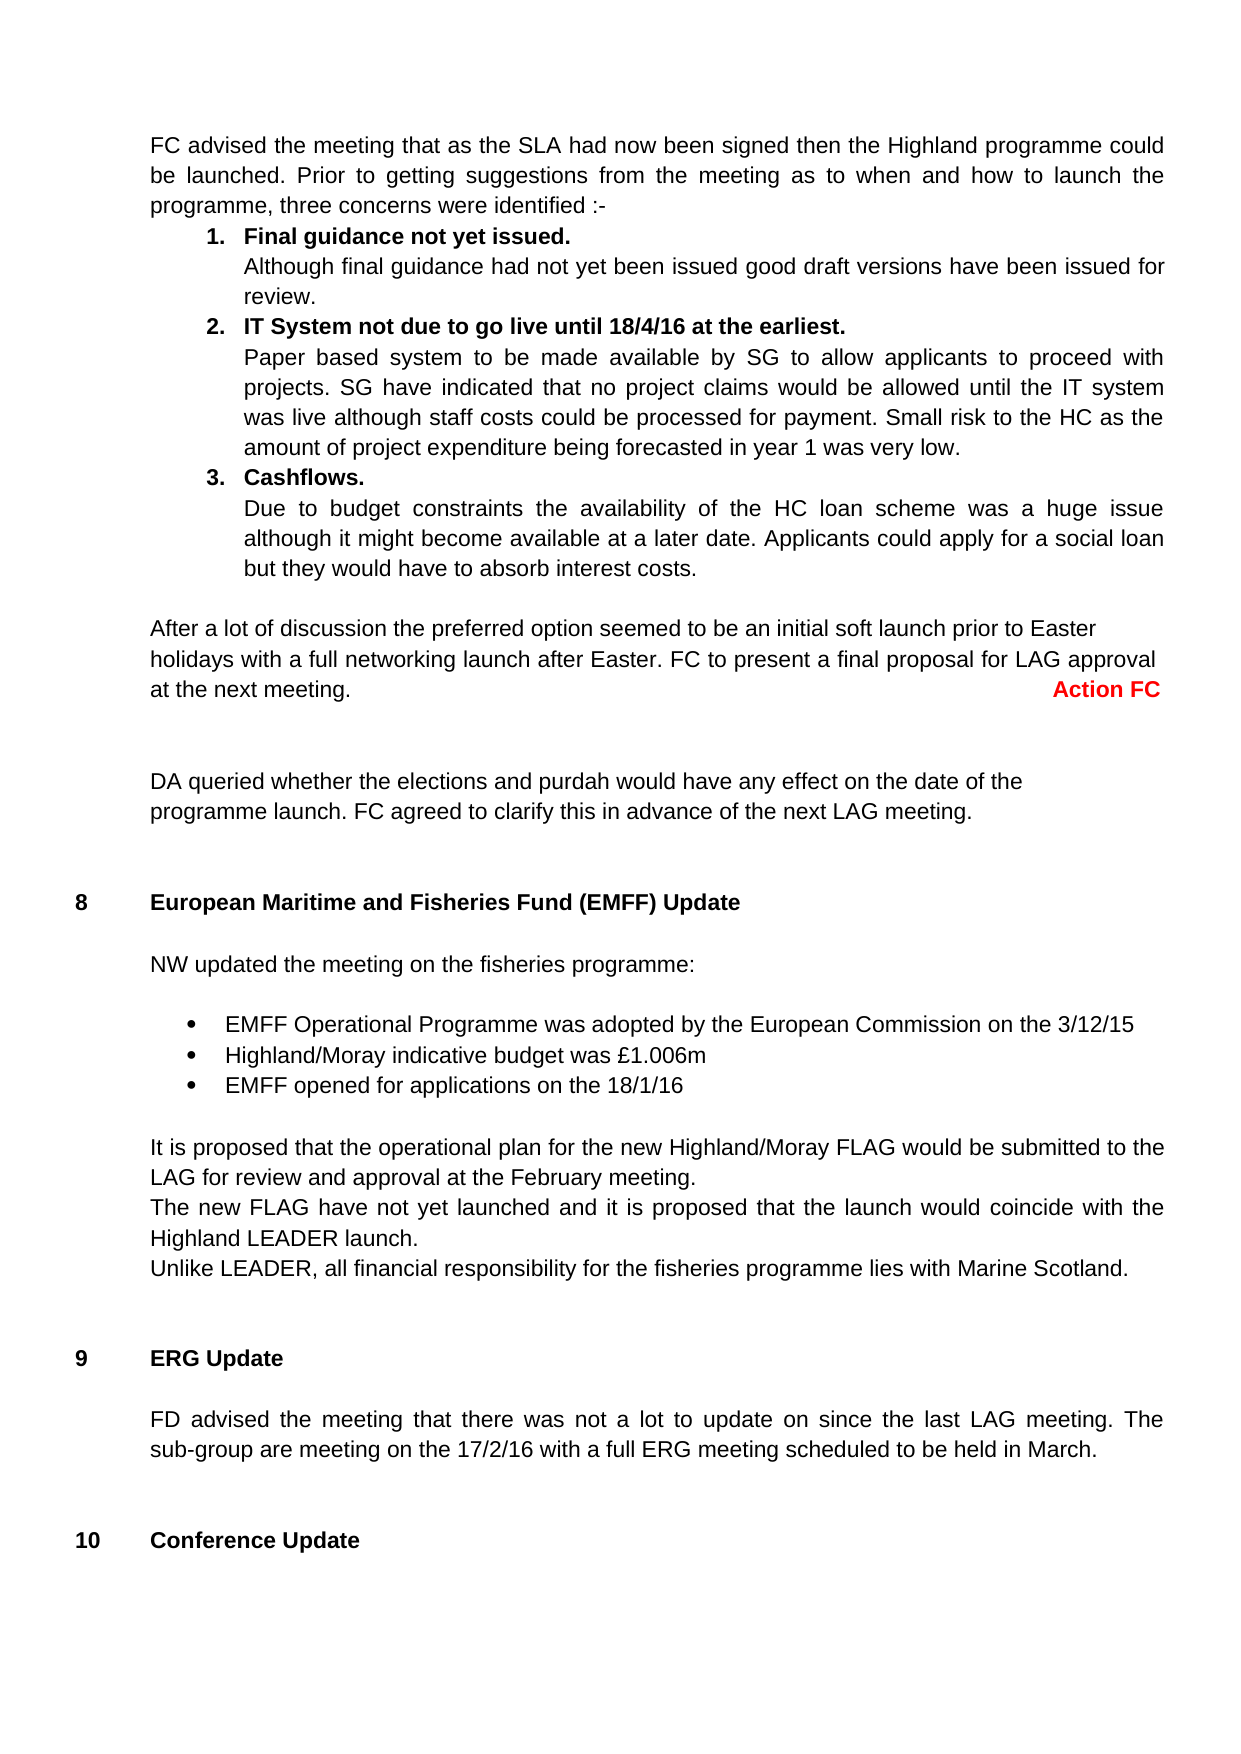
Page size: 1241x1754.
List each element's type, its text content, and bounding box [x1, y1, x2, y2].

text The new FLAG have not yet launched and it is proposed that the launch would coincide with the Highland LEADER launch. [150, 1194, 1165, 1251]
text FC advised the meeting that as the SLA had now been signed then the Highland programme could be launched. Prior to getting suggestions from the meeting as to when and how to launch the programme, three concerns were identified :- [150, 132, 1165, 219]
list EMFF opened for applications on the 18/1/16 [187, 1072, 1165, 1098]
list Cashflows. [206, 464, 1165, 491]
text Due to budget constraints the availability of the HC loan scheme was a huge issue although it might become available at a later date. Applicants could apply for a social loan but they would have to absorb interest costs. [244, 494, 1165, 581]
text Unlike LEADER, all financial responsibility for the fisheries programme lies with Marine Scotland. [75, 1255, 1165, 1281]
text 8 European Maritime and Fisheries Fund (EMFF) Update [75, 889, 1165, 915]
list Highland/Moray indicative budget was £1.006m [187, 1042, 1165, 1068]
text 10 Conference Update [75, 1527, 1165, 1553]
text After a lot of discussion the preferred option seemed to be an initial soft launch prior to Easter holidays with a full networking launch after Easter. FC to present a final proposal for LAG approval at the next meeting. Action FC [75, 615, 1165, 702]
text NW updated the meeting on the fisheries programme: [75, 951, 1165, 977]
text 9 ERG Update [75, 1345, 1165, 1372]
list Final guidance not yet issued. [206, 223, 1165, 249]
list Paper based system to be made available by SG to allow applicants to proceed with projects. SG have indicated that no project claims would be allowed until the IT system was live although staff costs could be processed for payment. Small risk to the HC as the amount of project expenditure being forecasted in year 1 was very low. [244, 343, 1165, 461]
text DA queried whether the elections and purdah would have any effect on the date of the [75, 768, 1165, 794]
text programme launch. FC agreed to clarify this in advance of the next LAG meeting. [75, 798, 1165, 825]
text FD advised the meeting that there was not a lot to update on since the last LAG meeting. The sub-group are meeting on the 17/2/16 with a full ERG meeting scheduled to be held in March. [150, 1406, 1165, 1462]
text It is proposed that the operational plan for the new Highland/Moray FLAG would be submitted to the LAG for review and approval at the February meeting. [150, 1134, 1165, 1191]
list EMFF Operational Programme was adopted by the European Commission on the 3/12/15 [187, 1011, 1165, 1038]
list IT System not due to go live until 18/4/16 at the earliest. [206, 313, 1165, 340]
list Although final guidance had not yet been issued good draft versions have been issued for review. [244, 253, 1165, 309]
